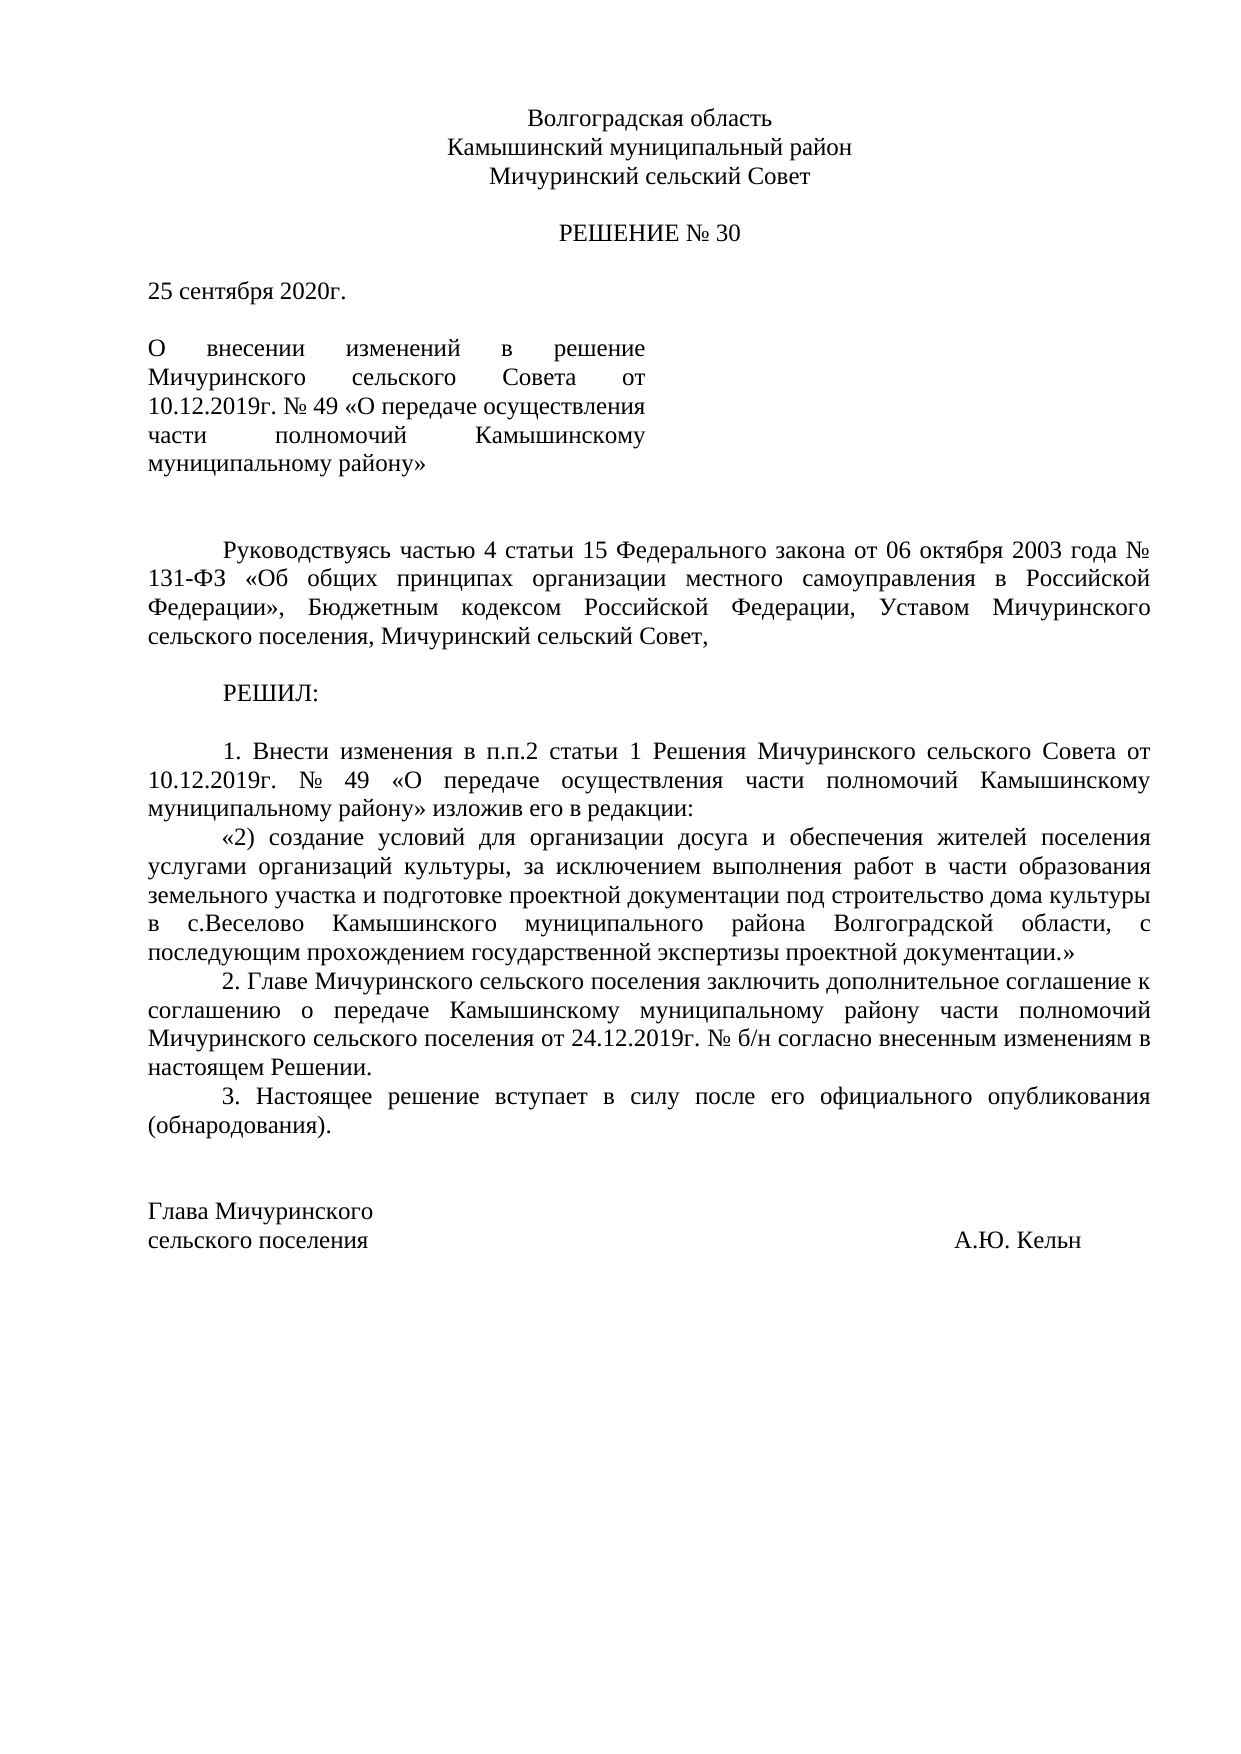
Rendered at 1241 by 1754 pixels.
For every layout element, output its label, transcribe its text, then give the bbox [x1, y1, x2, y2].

text «2) создание условий для организации досуга и обеспечения жителей поселения услугами организаций культуры, за исключением выполнения работ в части образования земельного участка и подготовке проектной документации под строительство дома культуры в с.Веселово Камышинского муниципального района Волгоградской области, с последующим прохождением государственной экспертизы проектной документации.» [148, 822, 1152, 966]
text Руководствуясь частью 4 статьи 15 Федерального закона от 06 октября 2003 года № 131-ФЗ «Об общих принципах организации местного самоуправления в Российской Федерации», Бюджетным кодексом Российской Федерации, Уставом Мичуринского сельского поселения, Мичуринский сельский Совет, [148, 535, 1152, 650]
text Камышинский муниципальный район [148, 132, 1152, 161]
text Глава Мичуринского [148, 1196, 1152, 1225]
text Мичуринский сельский Совет [148, 161, 1152, 190]
text 2. Главе Мичуринского сельского поселения заключить дополнительное соглашение к соглашению о передаче Камышинскому муниципальному району части полномочий Мичуринского сельского поселения от 24.12.2019г. № б/н согласно внесенным изменениям в настоящем Решении. [148, 966, 1152, 1081]
subtitle РЕШЕНИЕ № 30 [148, 218, 1152, 247]
text 1. Внести изменения в п.п.2 статьи 1 Решения Мичуринского сельского Совета от 10.12.2019г. № 49 «О передаче осуществления части полномочий Камышинскому муниципальному району» изложив его в редакции: [148, 736, 1152, 822]
text О внесении изменений в решение Мичуринского сельского Совета от 10.12.2019г. № 49 «О передаче осуществления части полномочий Камышинскому муниципальному району» [148, 333, 646, 477]
text 25 сентября 2020г. [148, 276, 1152, 305]
text сельского поселения А.Ю. Кельн [148, 1225, 1152, 1253]
text 3. Настоящее решение вступает в силу после его официального опубликования (обнародования). [148, 1081, 1152, 1138]
text РЕШИЛ: [148, 678, 1152, 707]
text Волгоградская область [148, 103, 1152, 132]
